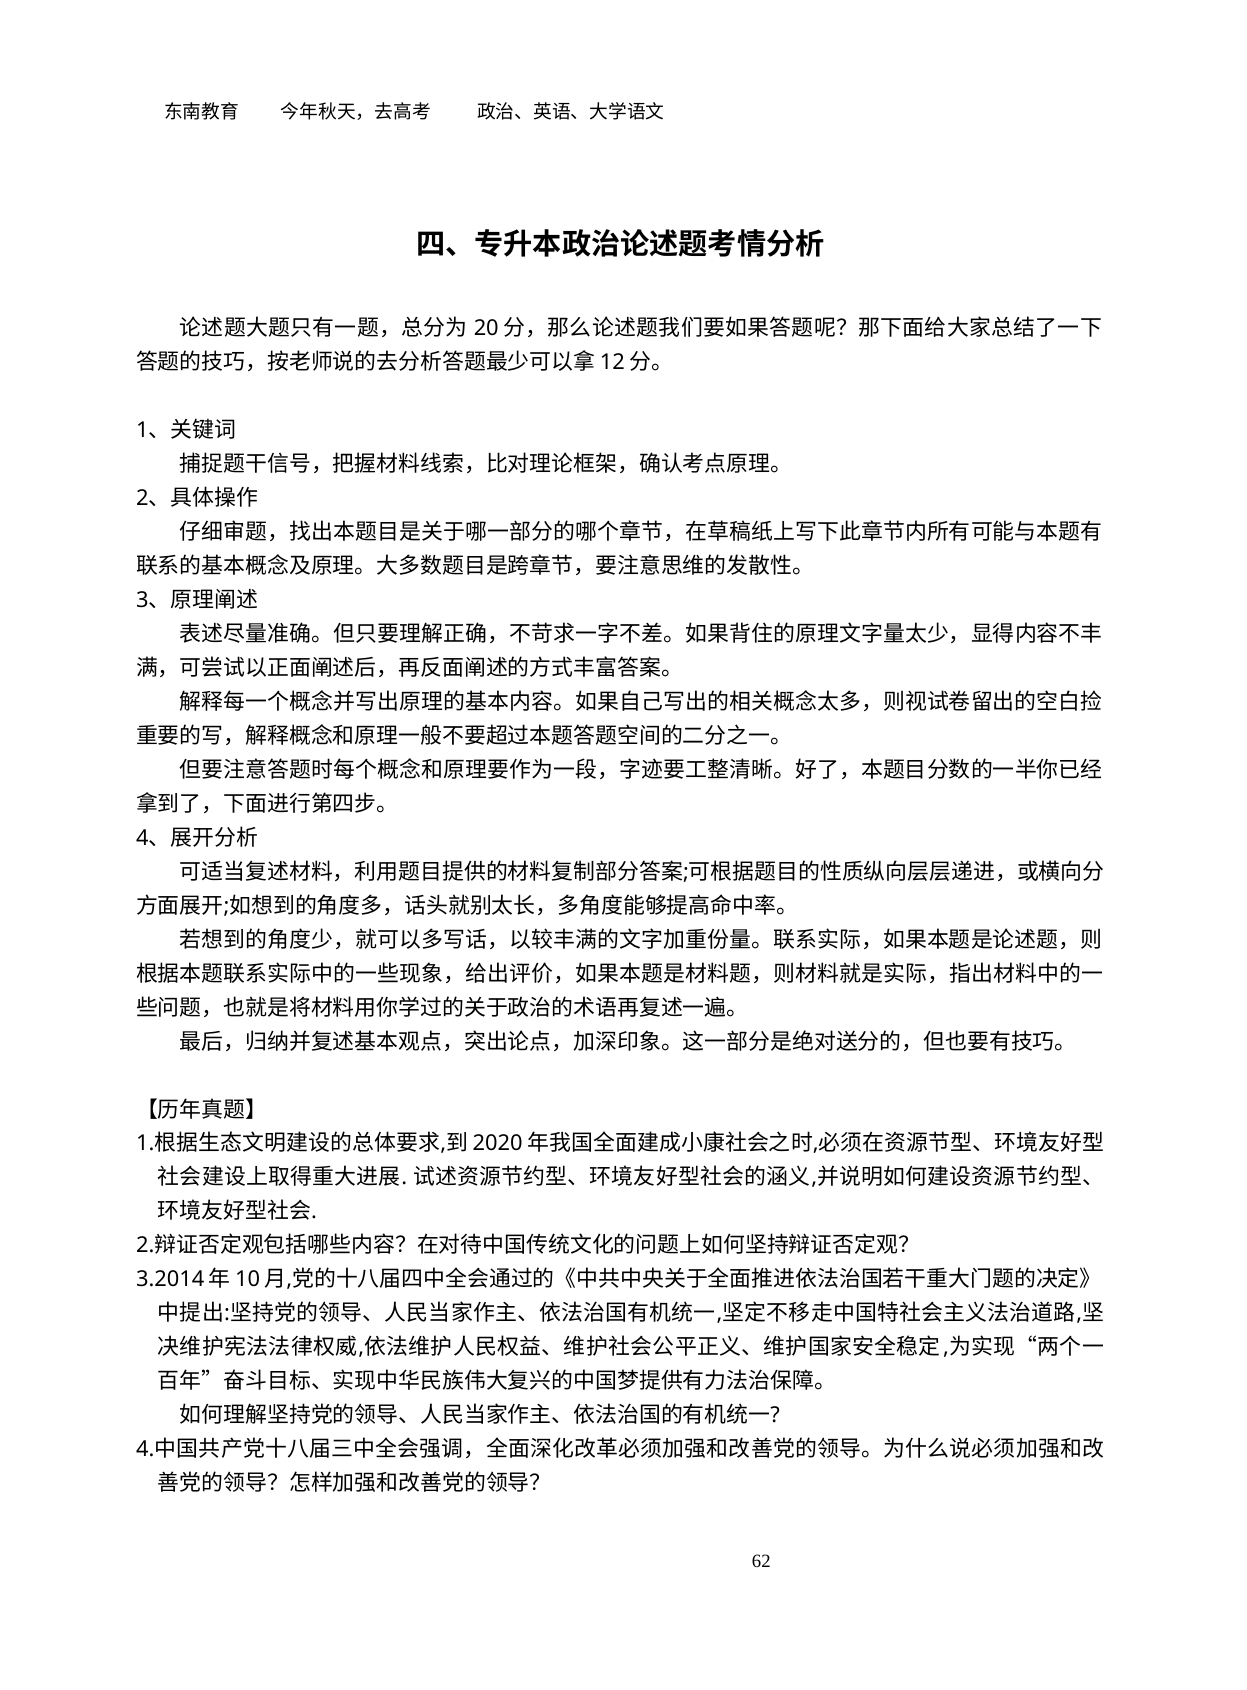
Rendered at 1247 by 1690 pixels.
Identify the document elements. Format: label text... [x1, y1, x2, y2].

text 2、具体操作 [136, 479, 1104, 513]
text 捕捉题干信号，把握材料线索，比对理论框架，确认考点原理。 [136, 445, 1104, 479]
text 可适当复述材料，利用题目提供的材料复制部分答案;可根据题目的性质纵向层层递进，或横向分方面展开;如想到的角度多，话头就别太长，多角度能够提高命中率。 [136, 853, 1104, 921]
text 【历年真题】 [136, 1090, 1104, 1124]
text 仔细审题，找出本题目是关于哪一部分的哪个章节，在草稿纸上写下此章节内所有可能与本题有联系的基本概念及原理。大多数题目是跨章节，要注意思维的发散性。 [136, 513, 1104, 581]
text 若想到的角度少，就可以多写话，以较丰满的文字加重份量。联系实际，如果本题是论述题，则根据本题联系实际中的一些现象，给出评价，如果本题是材料题，则材料就是实际，指出材料中的一些问题，也就是将材料用你学过的关于政治的术语再复述一遍。 [136, 921, 1104, 956]
text 1.根据生态文明建设的总体要求,到2020年我国全面建成小康社会之时,必须在资源节型、环境友好型社会建设上取得重大进展. 试述资源节约型、环境友好型社会的涵义,并说明如何建设资源节约型、环境友好型社会. [136, 1124, 1104, 1226]
text 最后，归纳并复述基本观点，突出论点，加深印象。这一部分是绝对送分的，但也要有技巧。 [136, 1022, 1104, 1056]
text 3.2014年10月,党的十八届四中全会通过的《中共中央关于全面推进依法治国若干重大门题的决定》中提出:坚持党的领导、人民当家作主、依法治国有机统一,坚定不移走中国特社会主义法治道路,坚决维护宪法法律权威,依法维护人民权益、维护社会公平正义、维护国家安全稳定,为实现“两个一百年”奋斗目标、实现中华民族伟大复兴的中国梦提供有力法治保障。 [136, 1293, 1104, 1396]
text 1、关键词 [136, 411, 1104, 445]
text 但要注意答题时每个概念和原理要作为一段，字迹要工整清晰。好了，本题目分数的一半你已经拿到了，下面进行第四步。 [136, 751, 1104, 819]
text 四、专升本政治论述题考情分析 [136, 207, 1104, 275]
text 如何理解坚持党的领导、人民当家作主、依法治国的有机统一? [158, 1396, 1104, 1430]
text 4.中国共产党十八届三中全会强调，全面深化改革必须加强和改善党的领导。为什么说必须加强和改善党的领导？怎样加强和改善党的领导？ [136, 1430, 1104, 1498]
text 若想到的角度少，就可以多写话，以较丰满的文字加重份量。联系实际，如果本题是论述题，则根据本题联系实际中的一些现象，给出评价，如果本题是材料题，则材料就是实际，指出材料中的一些问题，也就是将材料用你学过的关于政治的术语再复述一遍。 [136, 987, 1104, 1022]
text 4、展开分析 [136, 819, 1104, 853]
text 2.辩证否定观包括哪些内容？在对待中国传统文化的问题上如何坚持辩证否定观？ [136, 1226, 1104, 1260]
text 表述尽量准确。但只要理解正确，不苛求一字不差。如果背住的原理文字量太少，显得内容不丰满，可尝试以正面阐述后，再反面阐述的方式丰富答案。 [136, 615, 1104, 683]
text 解释每一个概念并写出原理的基本内容。如果自己写出的相关概念太多，则视试卷留出的空白捡重要的写，解释概念和原理一般不要超过本题答题空间的二分之一。 [136, 683, 1104, 751]
text 论述题大题只有一题，总分为20分，那么论述题我们要如果答题呢？那下面给大家总结了一下答题的技巧，按老师说的去分析答题最少可以拿12分。 [136, 309, 1104, 377]
text 3、原理阐述 [136, 581, 1104, 615]
